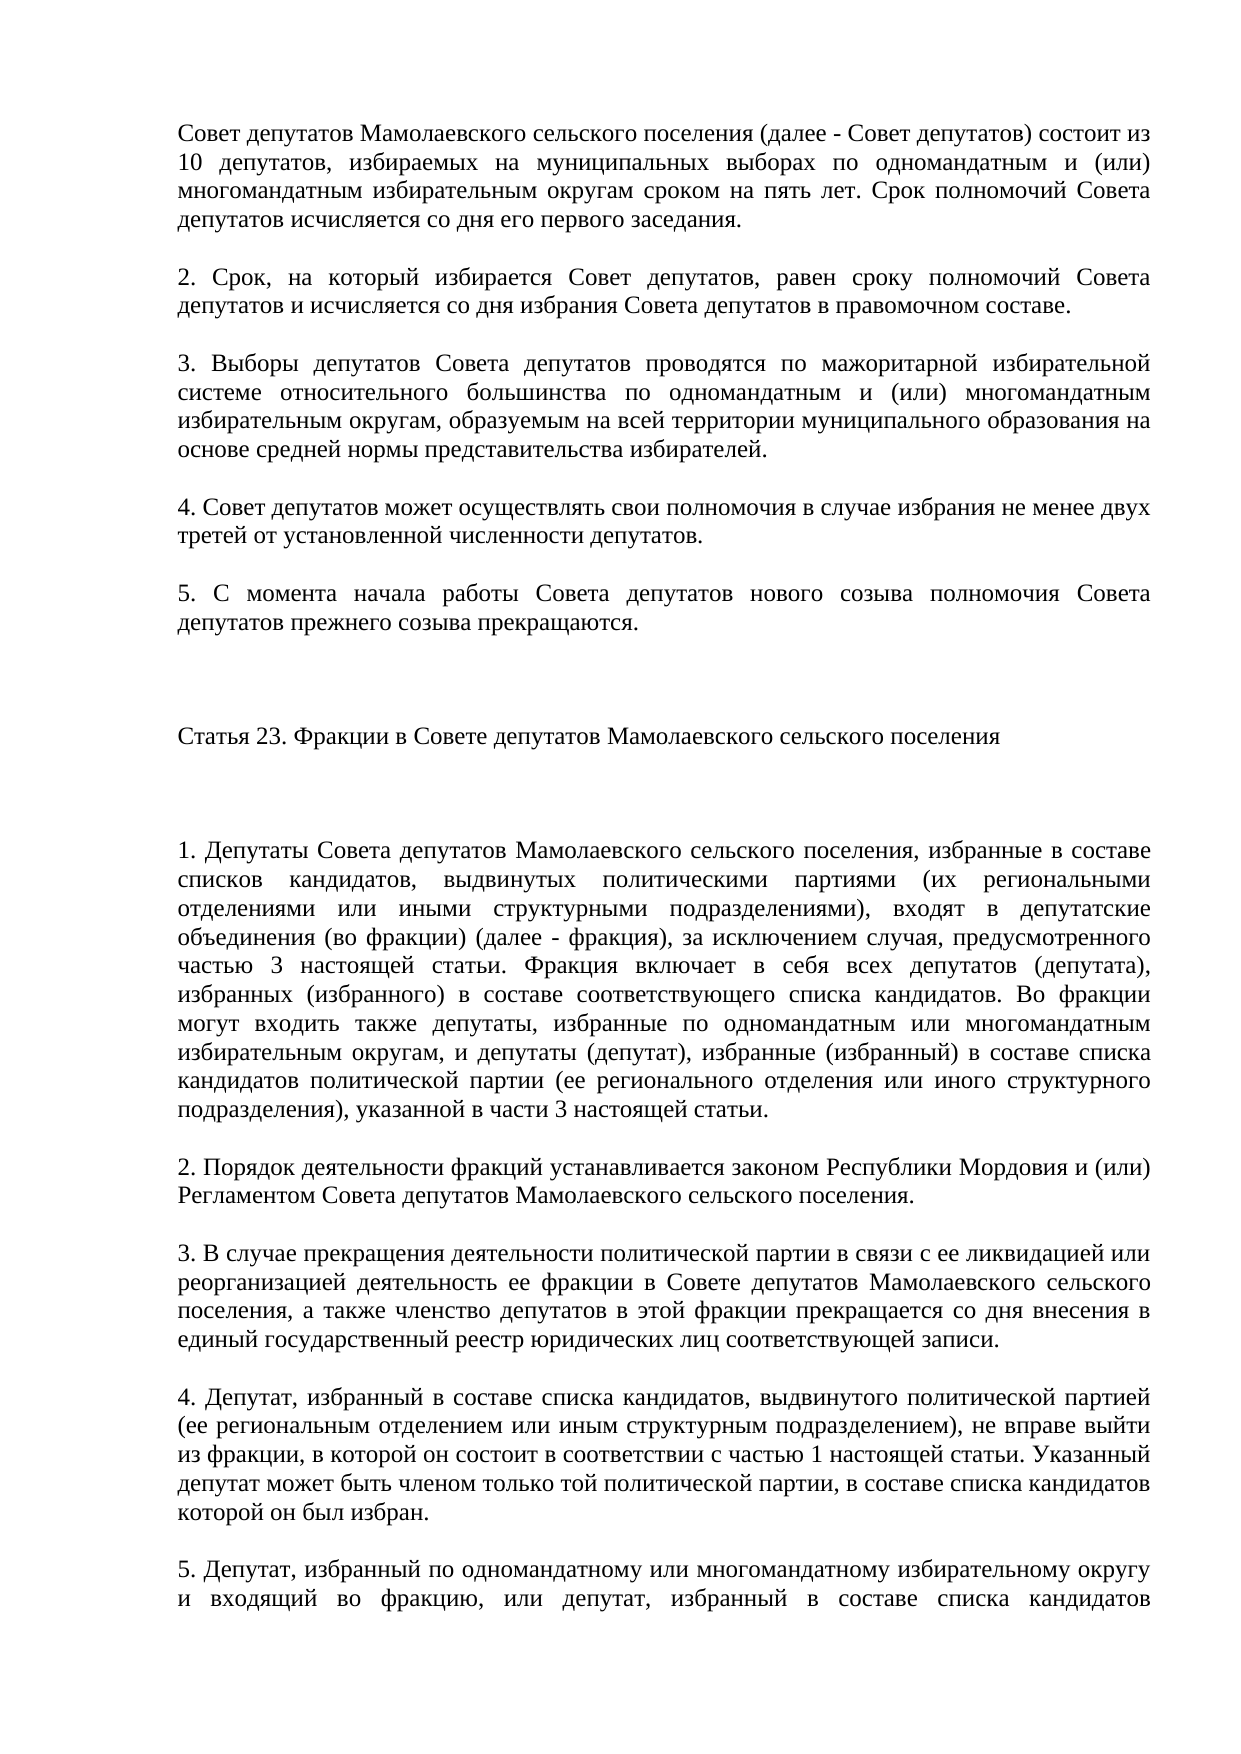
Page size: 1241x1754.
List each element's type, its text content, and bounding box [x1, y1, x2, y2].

text Статья 23. Фракции в Совете депутатов Мамолаевского сельского поселения [177, 721, 1152, 750]
text 4. Депутат, избранный в составе списка кандидатов, выдвинутого политической партией (ее региональным отделением или иным структурным подразделением), не вправе выйти из фракции, в которой он состоит в соответствии с частью 1 настоящей статьи. Указанный депутат может быть членом только той политической партии, в составе списка кандидатов которой он был избран. [177, 1382, 1152, 1525]
text 5. С момента начала работы Совета депутатов нового созыва полномочия Совета депутатов прежнего созыва прекращаются. [177, 578, 1152, 636]
text 2. Порядок деятельности фракций устанавливается законом Республики Мордовия и (или) Регламентом Совета депутатов Мамолаевского сельского поселения. [177, 1152, 1152, 1209]
text Совет депутатов Мамолаевского сельского поселения (далее - Совет депутатов) состоит из 10 депутатов, избираемых на муниципальных выборах по одномандатным и (или) многомандатным избирательным округам сроком на пять лет. Срок полномочий Совета депутатов исчисляется со дня его первого заседания. [177, 118, 1152, 233]
text 3. В случае прекращения деятельности политической партии в связи с ее ликвидацией или реорганизацией деятельность ее фракции в Совете депутатов Мамолаевского сельского поселения, а также членство депутатов в этой фракции прекращается со дня внесения в единый государственный реестр юридических лиц соответствующей записи. [177, 1238, 1152, 1353]
text 2. Срок, на который избирается Совет депутатов, равен сроку полномочий Совета депутатов и исчисляется со дня избрания Совета депутатов в правомочном составе. [177, 262, 1152, 319]
text 4. Совет депутатов может осуществлять свои полномочия в случае избрания не менее двух третей от установленной численности депутатов. [177, 492, 1152, 549]
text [177, 1554, 1152, 1612]
text 3. Выборы депутатов Совета депутатов проводятся по мажоритарной избирательной системе относительного большинства по одномандатным и (или) многомандатным избирательным округам, образуемым на всей территории муниципального образования на основе средней нормы представительства избирателей. [177, 348, 1152, 463]
text 1. Депутаты Совета депутатов Мамолаевского сельского поселения, избранные в составе списков кандидатов, выдвинутых политическими партиями (их региональными отделениями или иными структурными подразделениями), входят в депутатские объединения (во фракции) (далее - фракция), за исключением случая, предусмотренного частью 3 настоящей статьи. Фракция включает в себя всех депутатов (депутата), избранных (избранного) в составе соответствующего списка кандидатов. Во фракции могут входить также депутаты, избранные по одномандатным или многомандатным избирательным округам, и депутаты (депутат), избранные (избранный) в составе списка кандидатов политической партии (ее регионального отделения или иного структурного подразделения), указанной в части 3 настоящей статьи. [177, 835, 1152, 1123]
